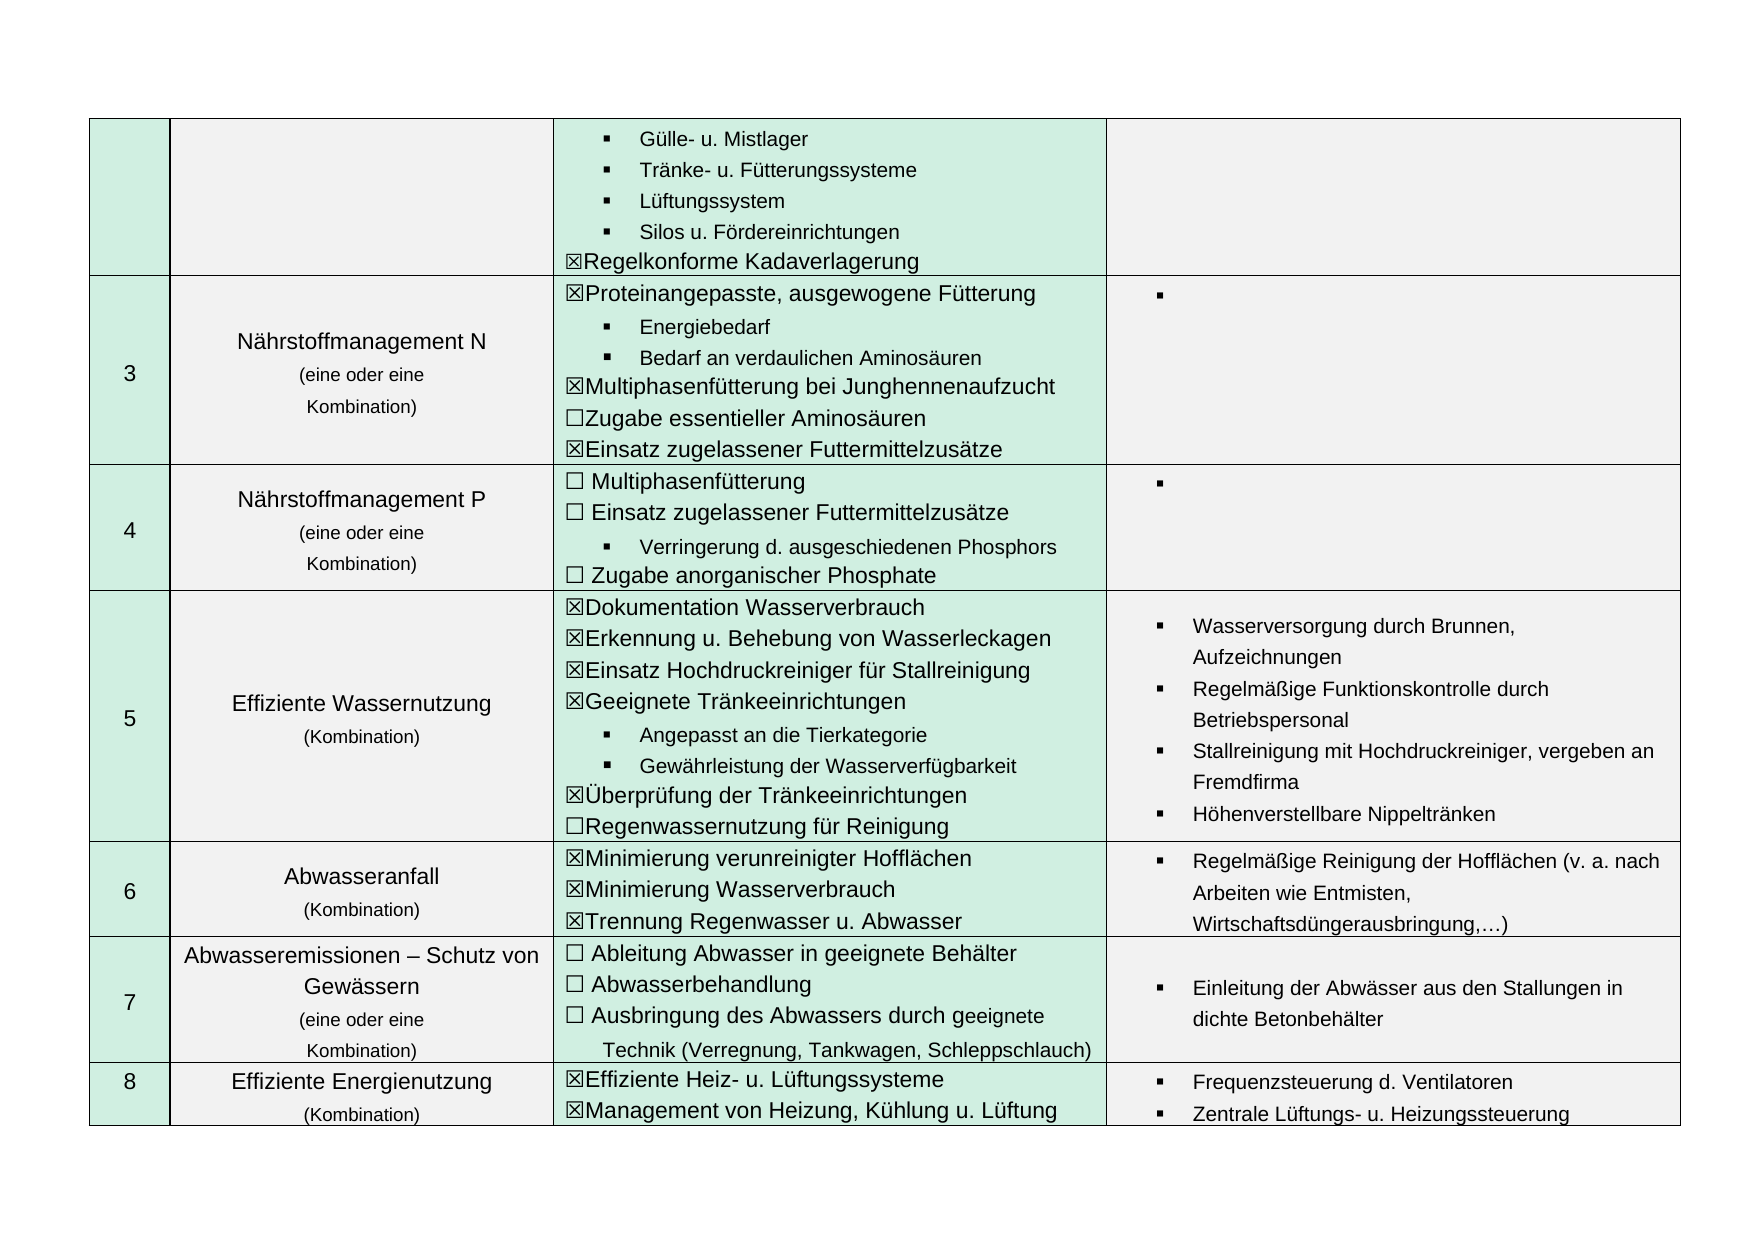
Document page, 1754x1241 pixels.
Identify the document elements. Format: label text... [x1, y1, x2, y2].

table_cell Einleitung der Abwässer aus den Stallungen in dichte Betonbehälter [1107, 937, 1680, 1062]
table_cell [1107, 1063, 1680, 1125]
table_cell Proteinangepasste, ausgewogene Fütterung Energiebedarf Bedarf an verdaulichen Aminosäuren Multiphasenfütterung bei Junghennenaufzucht Zugabe essentieller Aminosäuren Einsatz zugelassener Futtermittelzusätze [554, 276, 1106, 464]
table_cell Wasserversorgung durch Brunnen, Aufzeichnungen Regelmäßige Funktionskontrolle durch Betriebspersonal Stallreinigung mit Hochdruckreiniger, vergeben an Fremdfirma Höhenverstellbare Nippeltränken [1107, 591, 1680, 841]
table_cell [171, 1063, 553, 1125]
table_cell Nährstoffmanagement N (eine oder eine Kombination) [171, 276, 553, 464]
table_cell Abwasseranfall (Kombination) [171, 842, 553, 936]
table_cell [1107, 276, 1680, 464]
table_cell 3 [90, 276, 169, 464]
table_cell 7 [90, 937, 169, 1062]
table_cell Effiziente Wassernutzung (Kombination) [171, 591, 553, 841]
table_cell Multiphasenfütterung Einsatz zugelassener Futtermittelzusätze Verringerung d. ausgeschiedenen Phosphors Zugabe anorganischer Phosphate [554, 465, 1106, 590]
table_cell 8 [90, 1063, 169, 1125]
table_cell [554, 119, 1106, 275]
table_cell Abwasseremissionen – Schutz von Gewässern (eine oder eine Kombination) [171, 937, 553, 1062]
table_cell Regelmäßige Reinigung der Hofflächen (v. a. nach Arbeiten wie Entmisten, Wirtschaftsdüngerausbringung,…) [1107, 842, 1680, 936]
table_cell 5 [90, 591, 169, 841]
table_cell 4 [90, 465, 169, 590]
table_cell 6 [90, 842, 169, 936]
table_cell Dokumentation Wasserverbrauch Erkennung u. Behebung von Wasserleckagen Einsatz Hochdruckreiniger für Stallreinigung Geeignete Tränkeeinrichtungen Angepasst an die Tierkategorie Gewährleistung der Wasserverfügbarkeit Überprüfung der Tränkeeinrichtungen Regenwassernutzung für Reinigung [554, 591, 1106, 841]
table_cell [1107, 465, 1680, 590]
table_cell Nährstoffmanagement P (eine oder eine Kombination) [171, 465, 553, 590]
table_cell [1107, 119, 1680, 275]
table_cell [171, 119, 553, 275]
table_cell Ableitung Abwasser in geeignete Behälter Abwasserbehandlung Ausbringung des Abwassers durch geeignete Technik (Verregnung, Tankwagen, Schleppschlauch) [554, 937, 1106, 1062]
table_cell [554, 1063, 1106, 1125]
table_cell Minimierung verunreinigter Hofflächen Minimierung Wasserverbrauch Trennung Regenwasser u. Abwasser [554, 842, 1106, 936]
table_cell 2 [90, 119, 169, 275]
